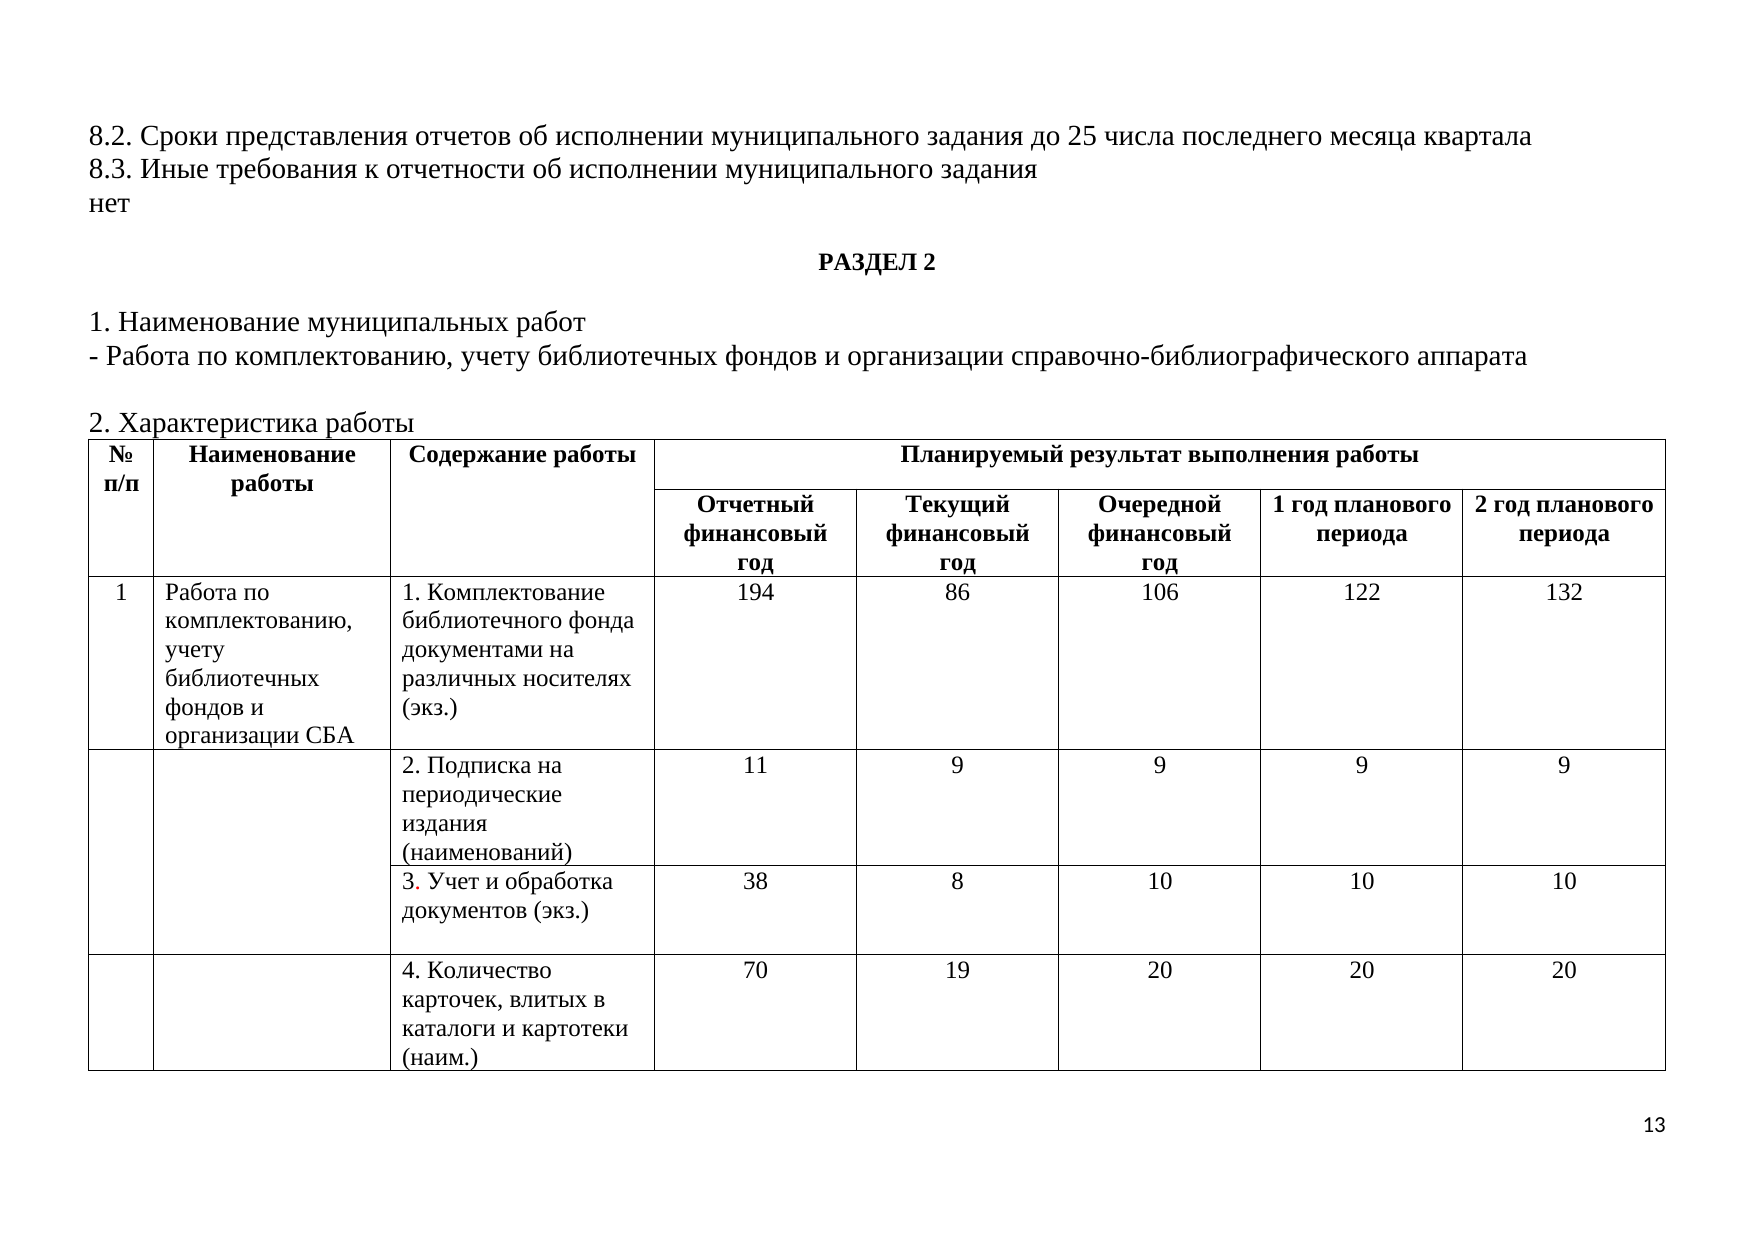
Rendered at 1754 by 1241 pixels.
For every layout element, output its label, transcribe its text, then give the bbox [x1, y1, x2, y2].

text 1. Наименование муниципальных работ [89, 304, 1665, 338]
table_cell 10 [1261, 866, 1462, 954]
table_cell 20 [1261, 955, 1462, 1070]
table_cell 1 [89, 577, 153, 749]
table_cell Отчетный финансовый год [655, 490, 856, 576]
table_cell 9 [857, 750, 1058, 865]
table_cell 9 [1059, 750, 1260, 865]
table_cell 122 [1261, 577, 1462, 749]
table_cell 9 [1463, 750, 1665, 865]
table_cell [154, 955, 390, 1070]
table_cell 20 [1463, 955, 1665, 1070]
table_cell 3. Учет и обработка документов (экз.) [391, 866, 654, 954]
table_cell Текущий финансовый год [857, 490, 1058, 576]
table_cell 10 [1463, 866, 1665, 954]
table_cell 132 [1463, 577, 1665, 749]
table_cell 20 [1059, 955, 1260, 1070]
table_header Наименование работы [154, 440, 390, 576]
table_cell 194 [655, 577, 856, 749]
table_header № п/п [89, 440, 153, 576]
table_cell 9 [1261, 750, 1462, 865]
table_cell [154, 750, 390, 954]
table_cell 106 [1059, 577, 1260, 749]
table_cell 4. Количество карточек, влитых в каталоги и картотеки (наим.) [391, 955, 654, 1070]
table_header Содержание работы [391, 440, 654, 576]
table_header Планируемый результат выполнения работы [655, 440, 1665, 488]
table_cell 11 [655, 750, 856, 865]
table_cell 1 год планового периода [1261, 490, 1462, 576]
table_cell 19 [857, 955, 1058, 1070]
table_cell 86 [857, 577, 1058, 749]
table_cell 38 [655, 866, 856, 954]
table_cell 70 [655, 955, 856, 1070]
table_cell [89, 955, 153, 1070]
table_cell 2. Подписка на периодические издания (наименований) [391, 750, 654, 865]
table_cell 1. Комплектование библиотечного фонда документами на различных носителях (экз.) [391, 577, 654, 749]
table_cell 10 [1059, 866, 1260, 954]
table_cell [89, 750, 153, 954]
text - Работа по комплектованию, учету библиотечных фондов и организации справочно-библиографического аппарата [89, 338, 1665, 371]
text 8.3. Иные требования к отчетности об исполнении муниципального задания [89, 152, 1665, 185]
table_cell 8 [857, 866, 1058, 954]
text РАЗДЕЛ 2 [89, 247, 1665, 276]
table_cell Очередной финансовый год [1059, 490, 1260, 576]
table_cell Работа по комплектованию, учету библиотечных фондов и организации СБА [154, 577, 390, 749]
text 8.2. Сроки представления отчетов об исполнении муниципального задания до 25 числа последнего месяца квартала [89, 118, 1665, 152]
text 2. Характеристика работы [89, 405, 1665, 438]
table_cell 2 год планового периода [1463, 490, 1665, 576]
text нет [89, 185, 1665, 219]
